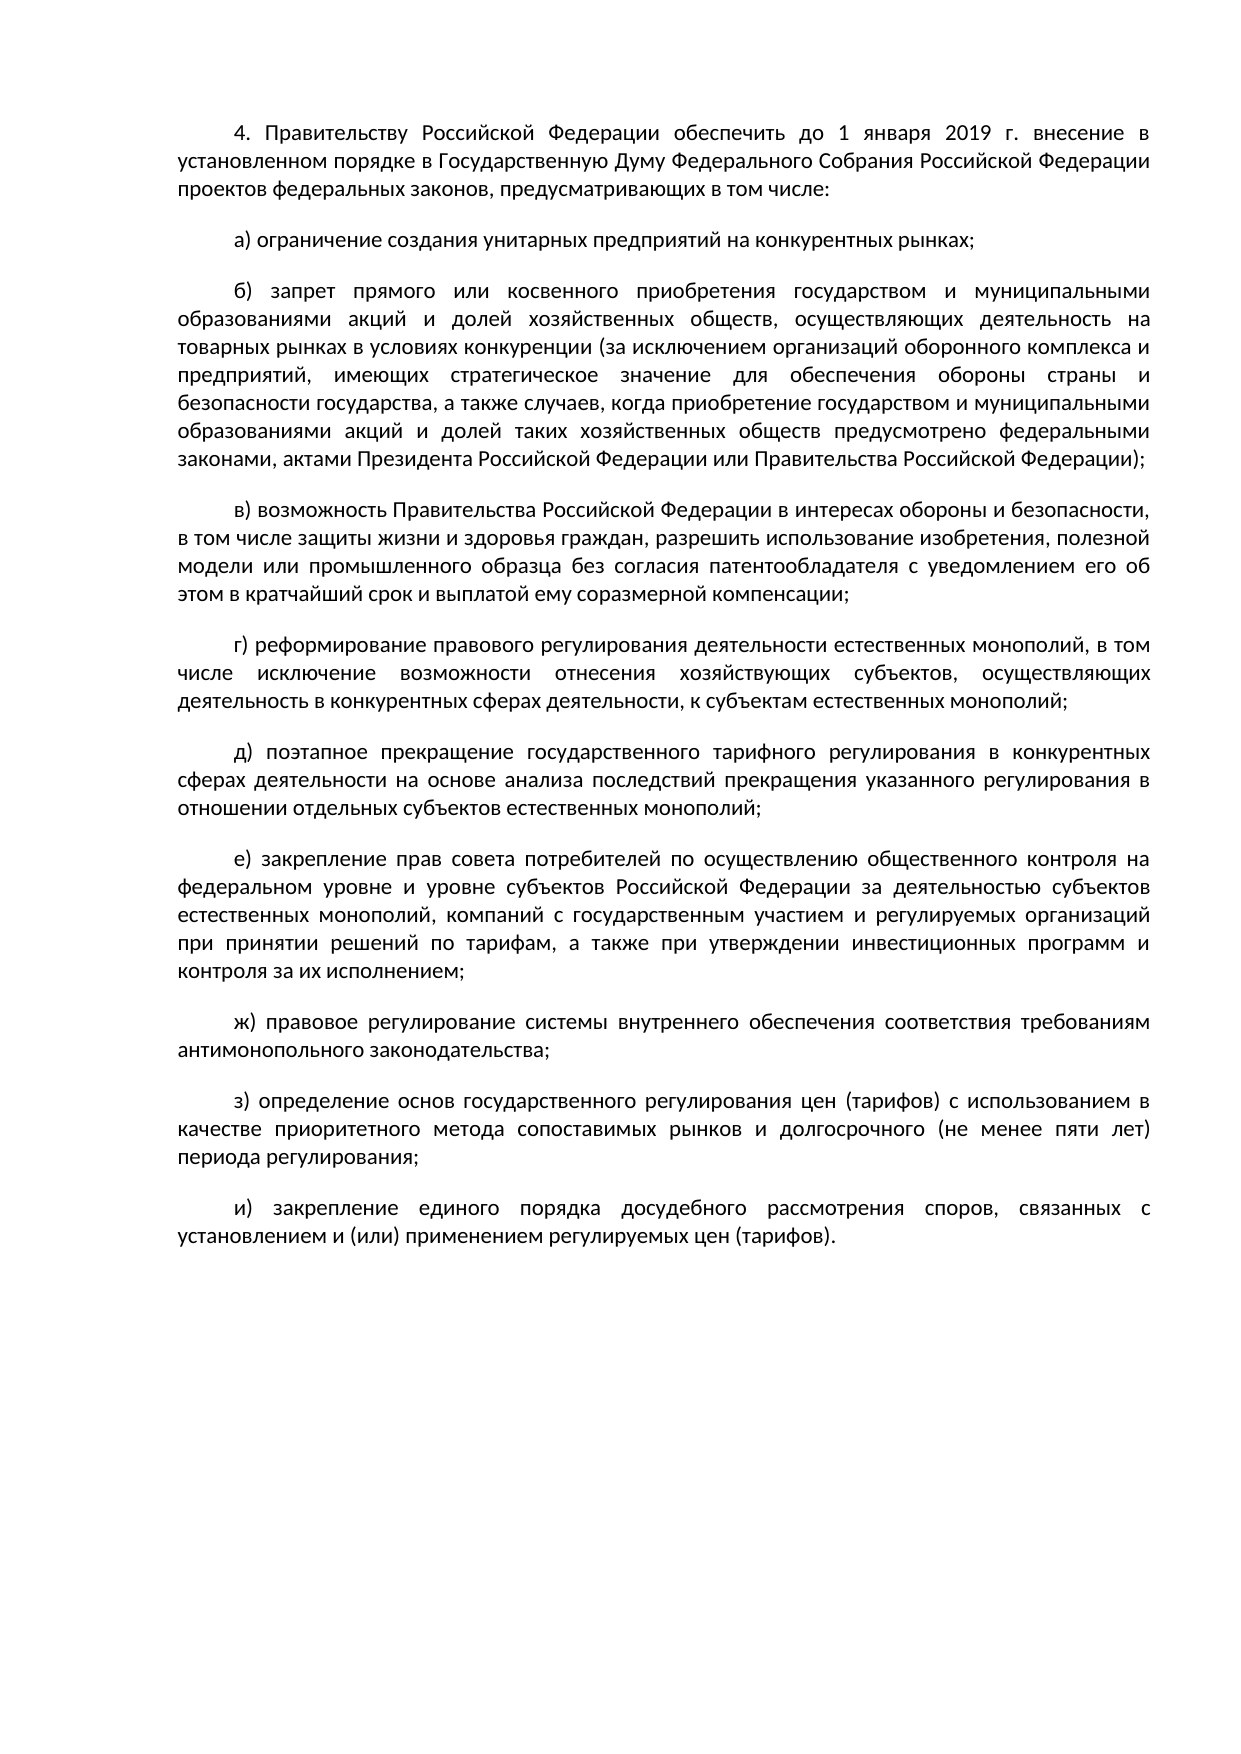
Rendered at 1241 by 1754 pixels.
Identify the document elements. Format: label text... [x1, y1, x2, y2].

text з) определение основ государственного регулирования цен (тарифов) с использованием в качестве приоритетного метода сопоставимых рынков и долгосрочного (не менее пяти лет) периода регулирования; [177, 1086, 1152, 1170]
text г) реформирование правового регулирования деятельности естественных монополий, в том числе исключение возможности отнесения хозяйствующих субъектов, осуществляющих деятельность в конкурентных сферах деятельности, к субъектам естественных монополий; [177, 630, 1152, 714]
text а) ограничение создания унитарных предприятий на конкурентных рынках; [177, 225, 1152, 253]
text е) закрепление прав совета потребителей по осуществлению общественного контроля на федеральном уровне и уровне субъектов Российской Федерации за деятельностью субъектов естественных монополий, компаний с государственным участием и регулируемых организаций при принятии решений по тарифам, а также при утверждении инвестиционных программ и контроля за их исполнением; [177, 844, 1152, 984]
text б) запрет прямого или косвенного приобретения государством и муниципальными образованиями акций и долей хозяйственных обществ, осуществляющих деятельность на товарных рынках в условиях конкуренции (за исключением организаций оборонного комплекса и предприятий, имеющих стратегическое значение для обеспечения обороны страны и безопасности государства, а также случаев, когда приобретение государством и муниципальными образованиями акций и долей таких хозяйственных обществ предусмотрено федеральными законами, актами Президента Российской Федерации или Правительства Российской Федерации); [177, 276, 1152, 472]
text ж) правовое регулирование системы внутреннего обеспечения соответствия требованиям антимонопольного законодательства; [177, 1007, 1152, 1063]
text в) возможность Правительства Российской Федерации в интересах обороны и безопасности, в том числе защиты жизни и здоровья граждан, разрешить использование изобретения, полезной модели или промышленного образца без согласия патентообладателя с уведомлением его об этом в кратчайший срок и выплатой ему соразмерной компенсации; [177, 495, 1152, 607]
text и) закрепление единого порядка досудебного рассмотрения споров, связанных с установлением и (или) применением регулируемых цен (тарифов). [177, 1193, 1152, 1249]
text д) поэтапное прекращение государственного тарифного регулирования в конкурентных сферах деятельности на основе анализа последствий прекращения указанного регулирования в отношении отдельных субъектов естественных монополий; [177, 737, 1152, 821]
text 4. Правительству Российской Федерации обеспечить до 1 января 2019 г. внесение в установленном порядке в Государственную Думу Федерального Собрания Российской Федерации проектов федеральных законов, предусматривающих в том числе: [177, 118, 1152, 202]
